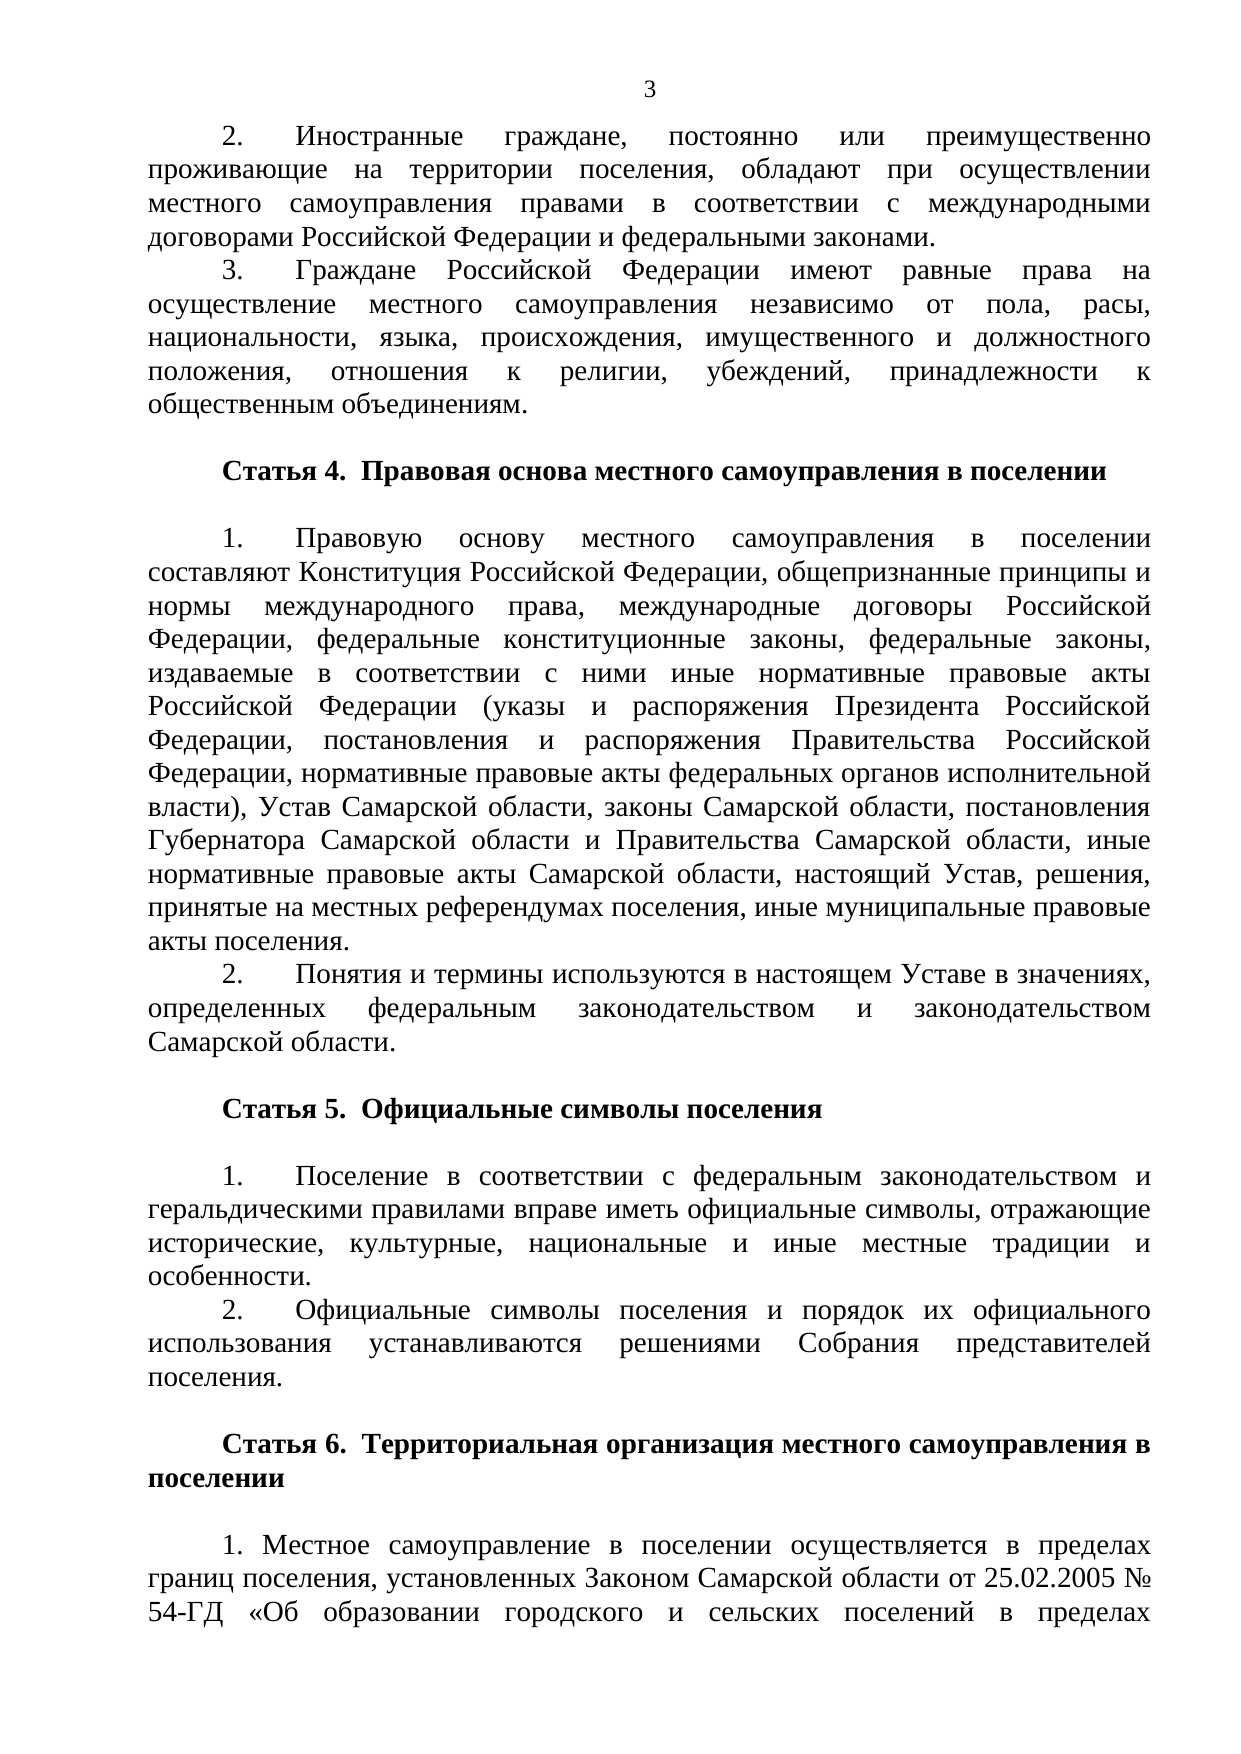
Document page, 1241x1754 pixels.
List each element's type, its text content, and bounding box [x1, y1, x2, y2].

text Статья 5. Официальные символы поселения [148, 1091, 1152, 1124]
list Правовую основу местного самоуправления в поселении составляют Конституция Российской Федерации, общепризнанные принципы и нормы международного права, международные договоры Российской Федерации, федеральные конституционные законы, федеральные законы, издаваемые в соответствии с ними иные нормативные правовые акты Российской Федерации (указы и распоряжения Президента Российской Федерации, постановления и распоряжения Правительства Российской Федерации, нормативные правовые акты федеральных органов исполнительной власти), Устав Самарской области, законы Самарской области, постановления Губернатора Самарской области и Правительства Самарской области, иные нормативные правовые акты Самарской области, настоящий Устав, решения, принятые на местных референдумах поселения, иные муниципальные правовые акты поселения. [148, 521, 1152, 957]
list Граждане Российской Федерации имеют равные права на осуществление местного самоуправления независимо от пола, расы, национальности, языка, происхождения, имущественного и должностного положения, отношения к религии, убеждений, принадлежности к общественным объединениям. [148, 252, 1152, 420]
list Понятия и термины используются в настоящем Уставе в значениях, определенных федеральным законодательством и законодательством Самарской области. [148, 957, 1152, 1057]
list Иностранные граждане, постоянно или преимущественно проживающие на территории поселения, обладают при осуществлении местного самоуправления правами в соответствии с международными договорами Российской Федерации и федеральными законами. [148, 118, 1152, 252]
text Статья 6. Территориальная организация местного самоуправления в поселении [148, 1426, 1152, 1493]
list Официальные символы поселения и порядок их официального использования устанавливаются решениями Собрания представителей поселения. [148, 1292, 1152, 1393]
text Статья 4. Правовая основа местного самоуправления в поселении [148, 453, 1152, 487]
list Поселение в соответствии с федеральным законодательством и геральдическими правилами вправе иметь официальные символы, отражающие исторические, культурные, национальные и иные местные традиции и особенности. [148, 1158, 1152, 1292]
